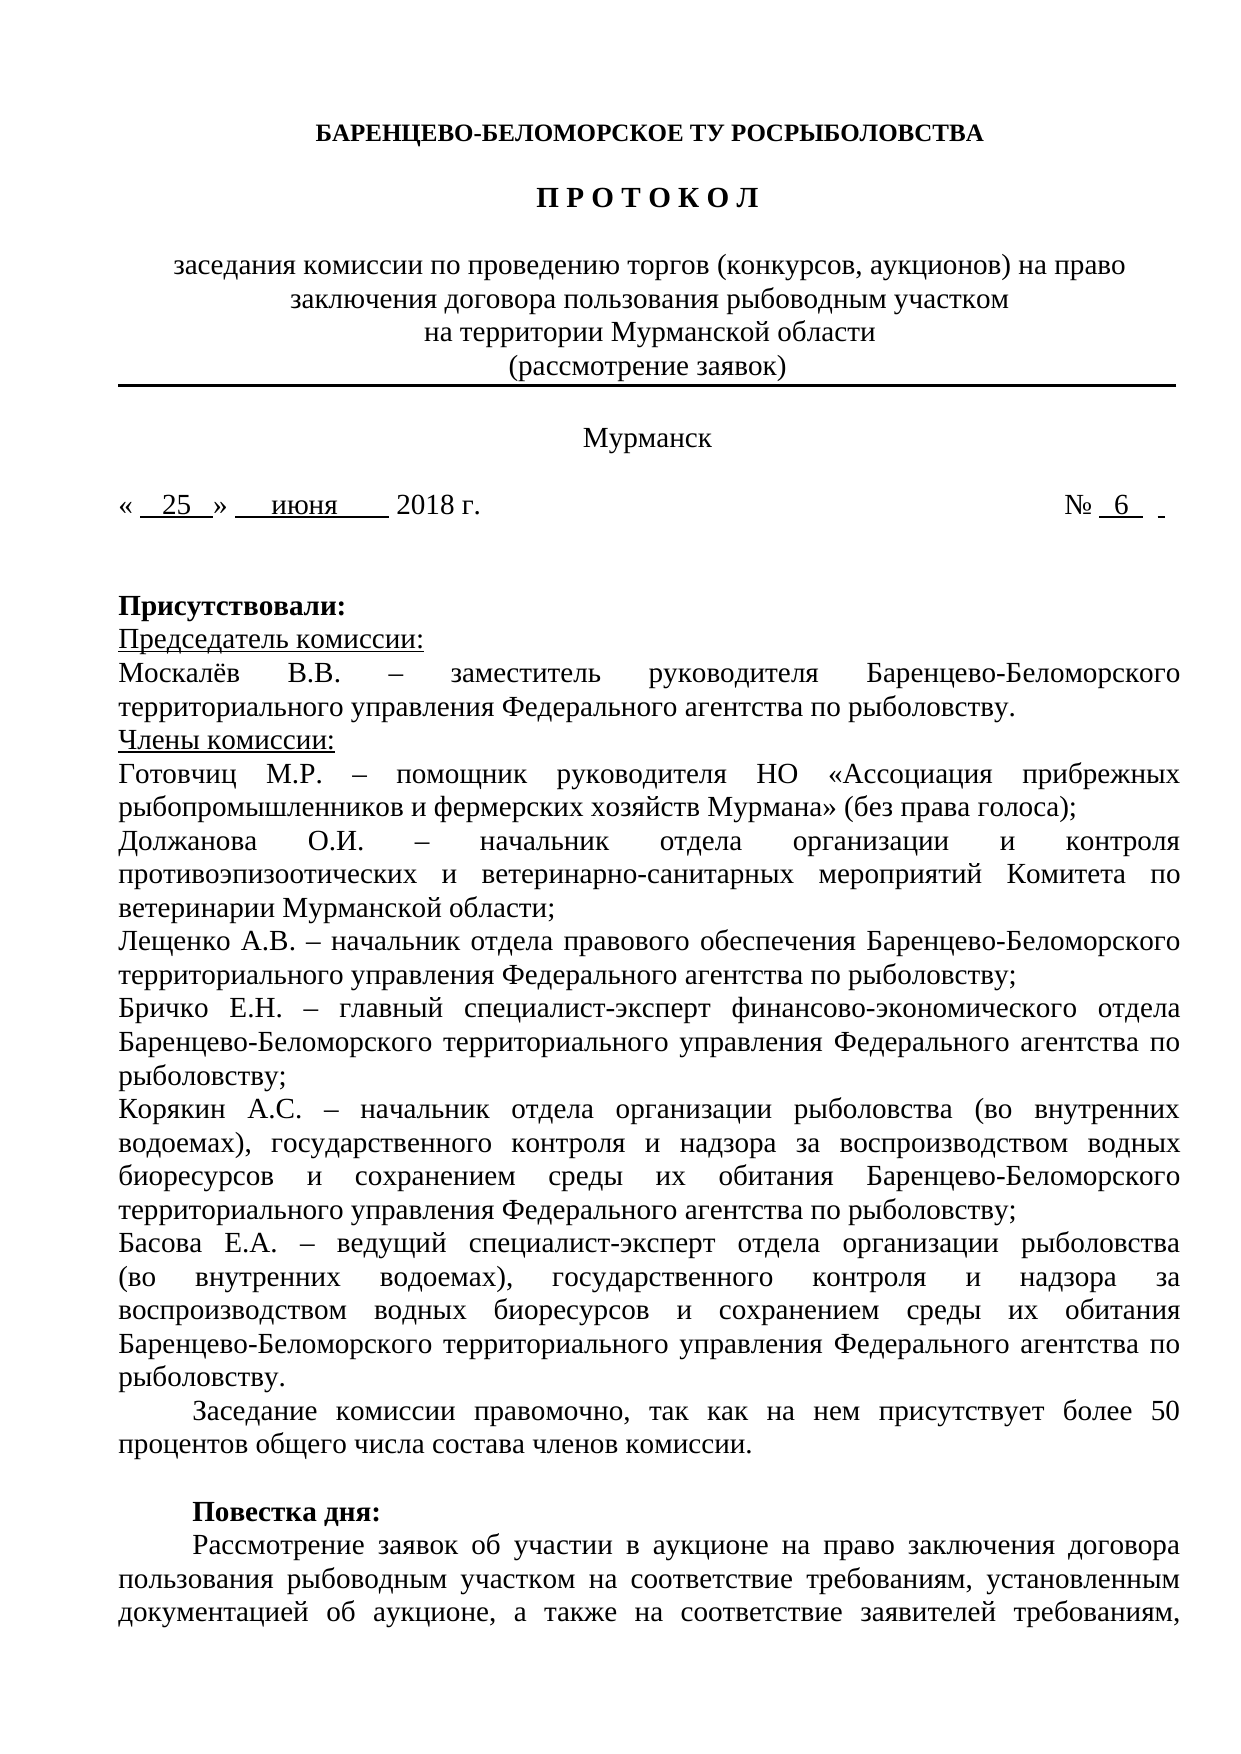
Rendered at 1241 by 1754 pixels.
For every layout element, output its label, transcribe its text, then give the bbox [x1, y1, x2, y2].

text Лещенко А.В. – начальник отдела правового обеспечения Баренцево-Беломорского территориального управления Федерального агентства по рыболовству; [118, 923, 1181, 991]
text на территории Мурманской области [118, 314, 1181, 348]
text Москалёв В.В. – заместитель руководителя Баренцево-Беломорского территориального управления Федерального агентства по рыболовству. [118, 655, 1181, 722]
text Повестка дня: [118, 1494, 1181, 1527]
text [118, 1527, 1181, 1628]
text Бричко Е.Н. – главный специалист-эксперт финансово-экономического отдела Баренцево-Беломорского территориального управления Федерального агентства по рыболовству; [118, 991, 1181, 1091]
text (рассмотрение заявок) [118, 348, 1176, 384]
text Должанова О.И. – начальник отдела организации и контроля противоэпизоотических и ветеринарно-санитарных мероприятий Комитета по ветеринарии Мурманской области; [118, 823, 1181, 923]
text Председатель комиссии: [118, 622, 1181, 655]
text Корякин А.С. – начальник отдела организации рыболовства (во внутренних водоемах), государственного контроля и надзора за воспроизводством водных биоресурсов и сохранением среды их обитания Баренцево-Беломорского территориального управления Федерального агентства по рыболовству; [118, 1091, 1181, 1225]
text Заседание комиссии правомочно, так как на нем присутствует более 50 процентов общего числа состава членов комиссии. [118, 1393, 1181, 1460]
text Басова Е.А. – ведущий специалист-эксперт отдела организации рыболовства (во внутренних водоемах), государственного контроля и надзора за воспроизводством водных биоресурсов и сохранением среды их обитания Баренцево-Беломорского территориального управления Федерального агентства по рыболовству. [118, 1225, 1181, 1393]
text БАРЕНЦЕВО-БЕЛОМОРСКОЕ ТУ РОСРЫБОЛОВСТВА [118, 118, 1181, 147]
text Присутствовали: [118, 588, 1181, 622]
text П Р О Т О К О Л [118, 180, 1176, 214]
text заседания комиссии по проведению торгов (конкурсов, аукционов) на право заключения договора пользования рыбоводным участком [118, 247, 1181, 314]
text Мурманск [118, 420, 1176, 454]
text Готовчиц М.Р. – помощник руководителя НО «Ассоциация прибрежных рыбопромышленников и фермерских хозяйств Мурмана» (без права голоса); [118, 756, 1181, 823]
text Члены комиссии: [118, 722, 1181, 756]
text « 25 » июня 2018 г. № 6 .. [118, 487, 1176, 521]
